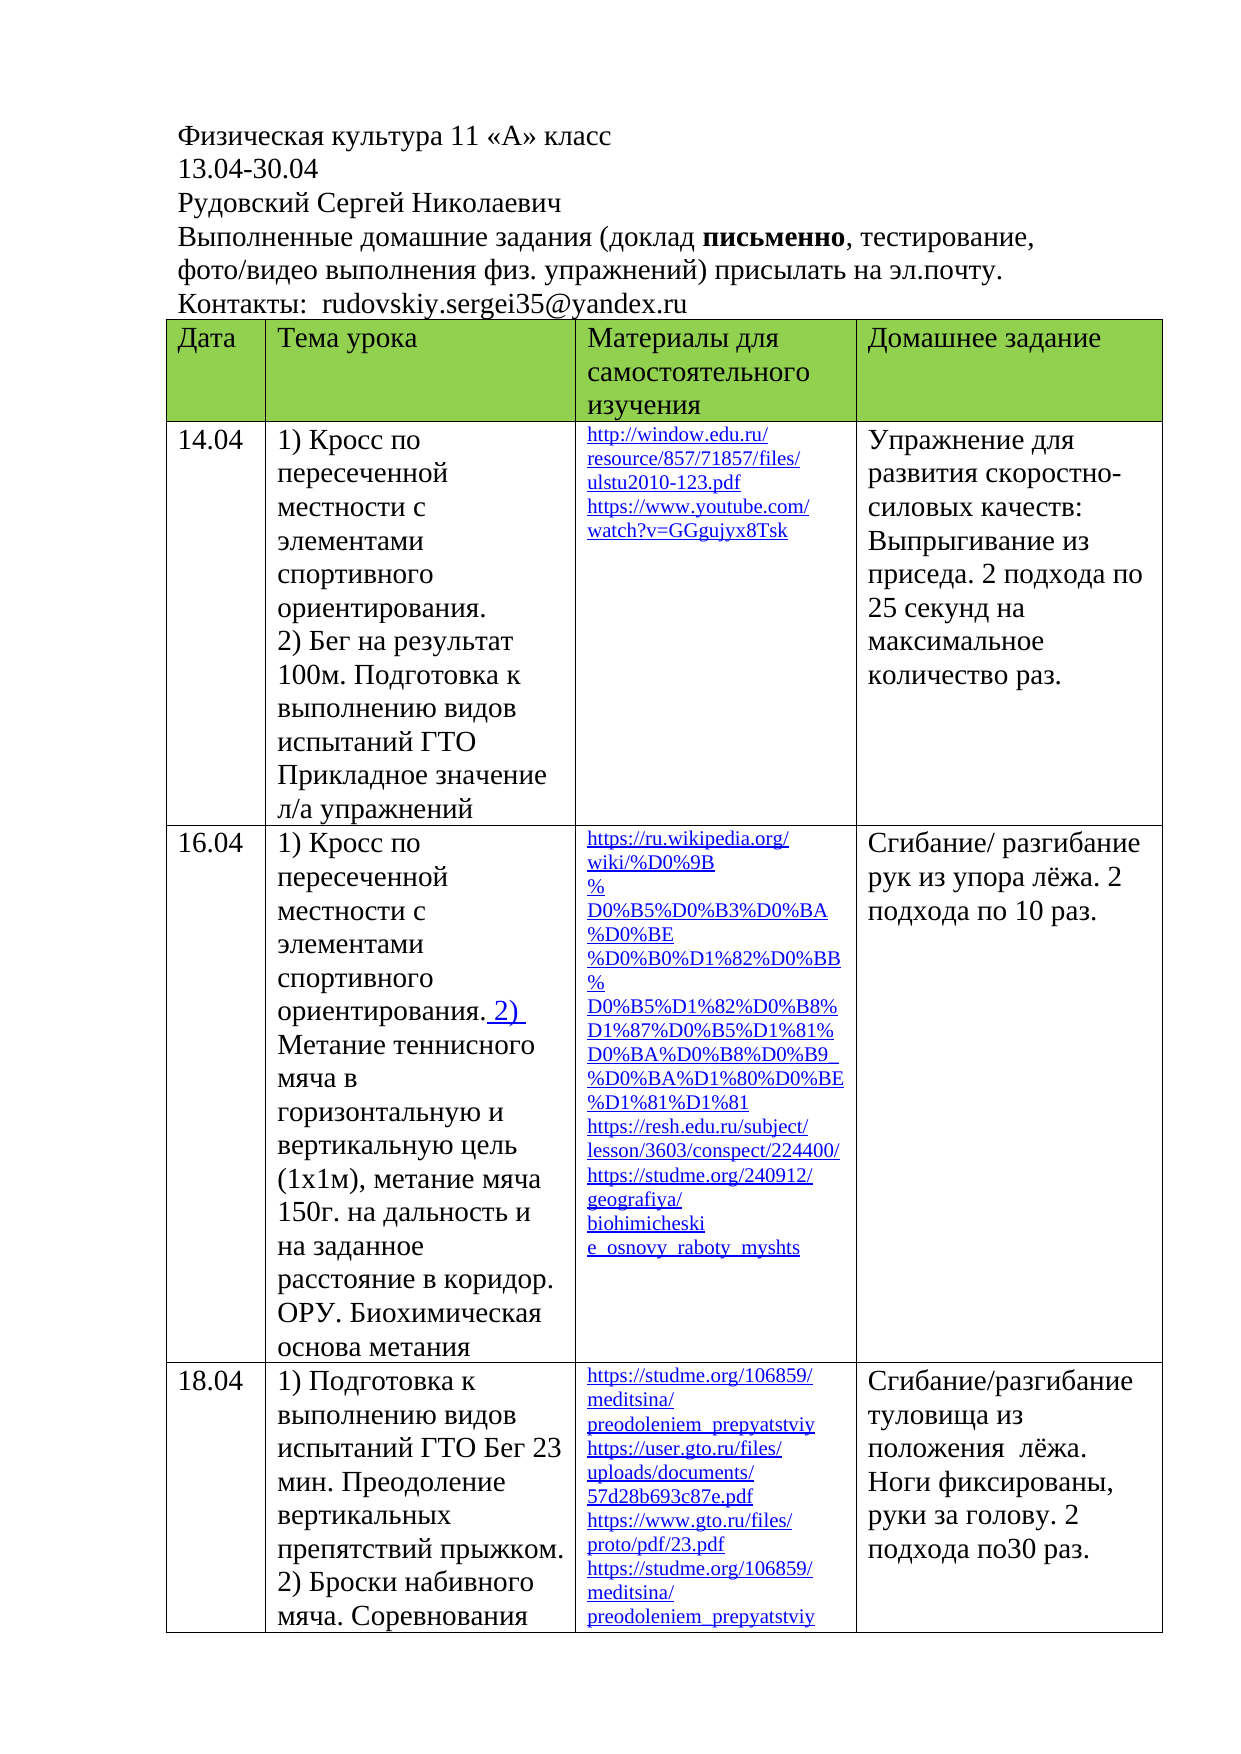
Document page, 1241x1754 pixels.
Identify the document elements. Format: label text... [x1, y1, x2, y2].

table_header Тема урока [266, 320, 575, 421]
table_cell 14.04 [167, 422, 265, 824]
table_header Материалы для самостоятельного изучения [576, 320, 856, 421]
table_cell https://ru.wikipedia.org/wiki/%D0%9B%D0%B5%D0%B3%D0%BA%D0%BE%D0%B0%D1%82%D0%BB%D0%B5%D1%82%D0%B8%D1%87%D0%B5%D1%81%D0%BA%D0%B8%D0%B9_%D0%BA%D1%80%D0%BE%D1%81%D1%81 https://resh.edu.ru/subject/lesson/3603/conspect/224400/ https://studme.org/240912/geografiya/biohimicheskie_osnovy_raboty_myshts [576, 826, 856, 1362]
text Рудовский Сергей Николаевич [177, 185, 1152, 219]
text Физическая культура 11 «А» класс [177, 118, 1152, 152]
table_cell 18.04 [167, 1363, 265, 1632]
table_cell Упражнение для развития скоростно-силовых качеств: Выпрыгивание из приседа. 2 подхода по 25 секунд на максимальное количество раз. [857, 422, 1162, 824]
table_cell http://window.edu.ru/resource/857/71857/files/ulstu2010-123.pdf https://www.youtube.com/watch?v=GGgujyx8Tsk [576, 422, 856, 824]
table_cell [857, 1363, 1162, 1632]
table_cell 1) Кросс по пересеченной местности с элементами спортивного ориентирования. 2) [266, 826, 575, 1362]
table_cell Сгибание/ разгибание рук из упора лёжа. 2 подхода по 10 раз. [857, 826, 1162, 1362]
text Выполненные домашние задания (доклад письменно, тестирование, фото/видео выполнения физ. упражнений) присылать на эл.почту. [177, 219, 1152, 286]
table_header Дата [167, 320, 265, 421]
table_cell 16.04 [167, 826, 265, 1362]
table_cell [576, 1363, 856, 1632]
table_header Домашнее задание [857, 320, 1162, 421]
text 13.04-30.04 [177, 152, 1152, 185]
table_cell 1) Кросс по пересеченной местности с элементами спортивного ориентирования. 2) Бег на результат 100м. Подготовка к выполнению видов испытаний ГТО Прикладное значение л/а упражнений [266, 422, 575, 824]
text Контакты: rudovskiy.sergei35@yandex.ru [177, 286, 1152, 319]
